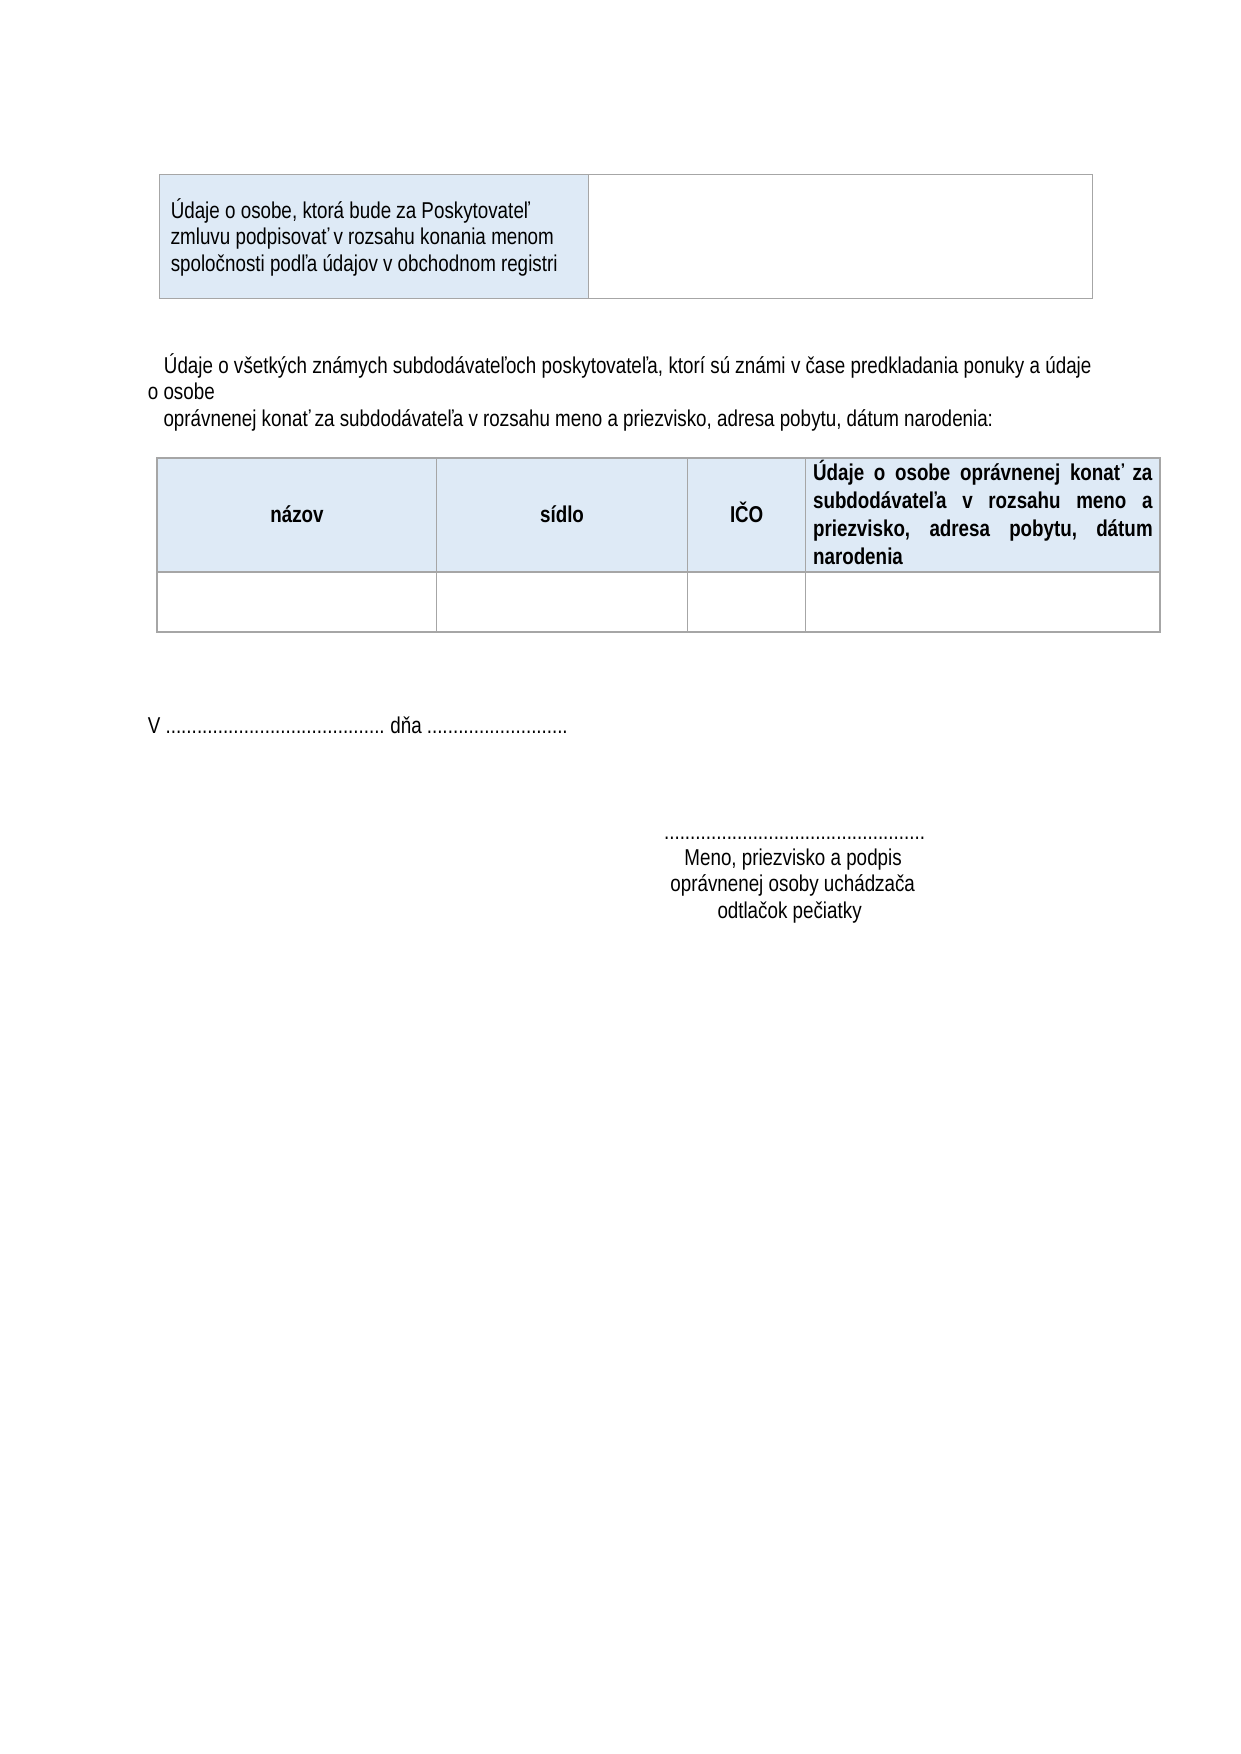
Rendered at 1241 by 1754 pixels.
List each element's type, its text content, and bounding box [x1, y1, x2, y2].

table_cell [806, 573, 1159, 631]
table_header sídlo [437, 459, 687, 571]
table_cell [158, 573, 436, 631]
text oprávnenej osoby uchádzača [148, 870, 1093, 897]
text oprávnenej konať za subdodávateľa v rozsahu meno a priezvisko, adresa pobytu, dátum narodenia: [148, 404, 1093, 431]
table_header názov [158, 459, 436, 571]
table_cell [688, 573, 805, 631]
table_cell [437, 573, 687, 631]
table_header Údaje o osobe oprávnenej konať za subdodávateľa v rozsahu meno a priezvisko, adresa pobytu, dátum narodenia [806, 459, 1159, 571]
table_header IČO [688, 459, 805, 571]
text .................................................. [148, 818, 1093, 844]
table_header Údaje o osobe, ktorá bude za Poskytovateľ zmluvu podpisovať v rozsahu konania menom spoločnosti podľa údajov v obchodnom registri [160, 175, 588, 298]
table_header [589, 175, 1092, 298]
text odtlačok pečiatky [148, 897, 1093, 923]
text Údaje o všetkých známych subdodávateľoch poskytovateľa, ktorí sú známi v čase predkladania ponuky a údaje o osobe [148, 352, 1093, 404]
text Meno, priezvisko a podpis [148, 844, 1093, 870]
text V .......................................... dňa ........................... [148, 712, 1093, 739]
